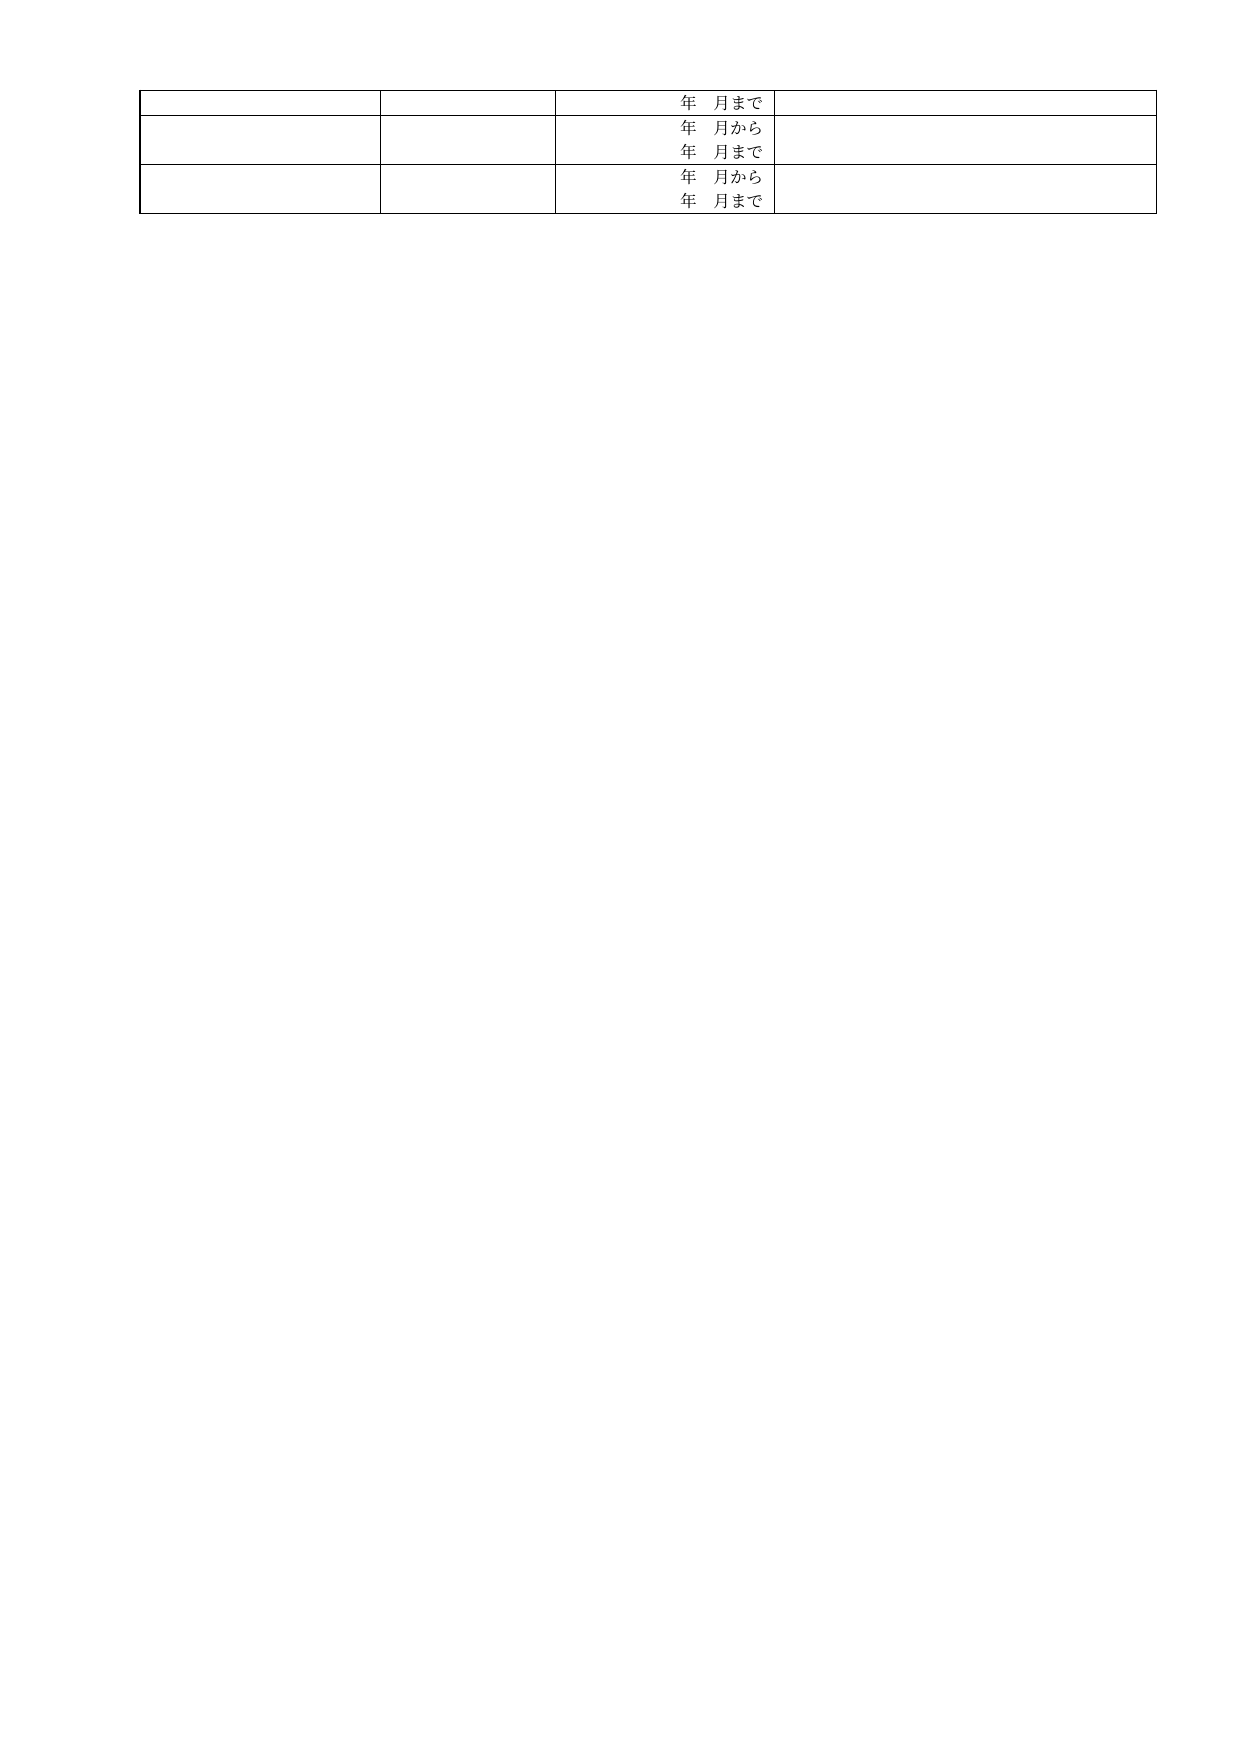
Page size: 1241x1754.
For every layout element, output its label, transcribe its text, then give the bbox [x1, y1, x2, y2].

table_cell [381, 165, 555, 212]
table_cell [381, 91, 555, 114]
table_cell [381, 116, 555, 163]
table_cell [775, 116, 1156, 163]
table_cell [775, 165, 1156, 212]
table_cell 年 月から 年 月まで [556, 91, 774, 114]
table_cell [141, 116, 380, 163]
table_cell 年 月から 年 月まで [556, 116, 774, 163]
table_cell [141, 165, 380, 212]
table_cell [775, 91, 1156, 114]
table_cell 年 月から 年 月まで [556, 165, 774, 212]
table_cell [141, 91, 380, 114]
